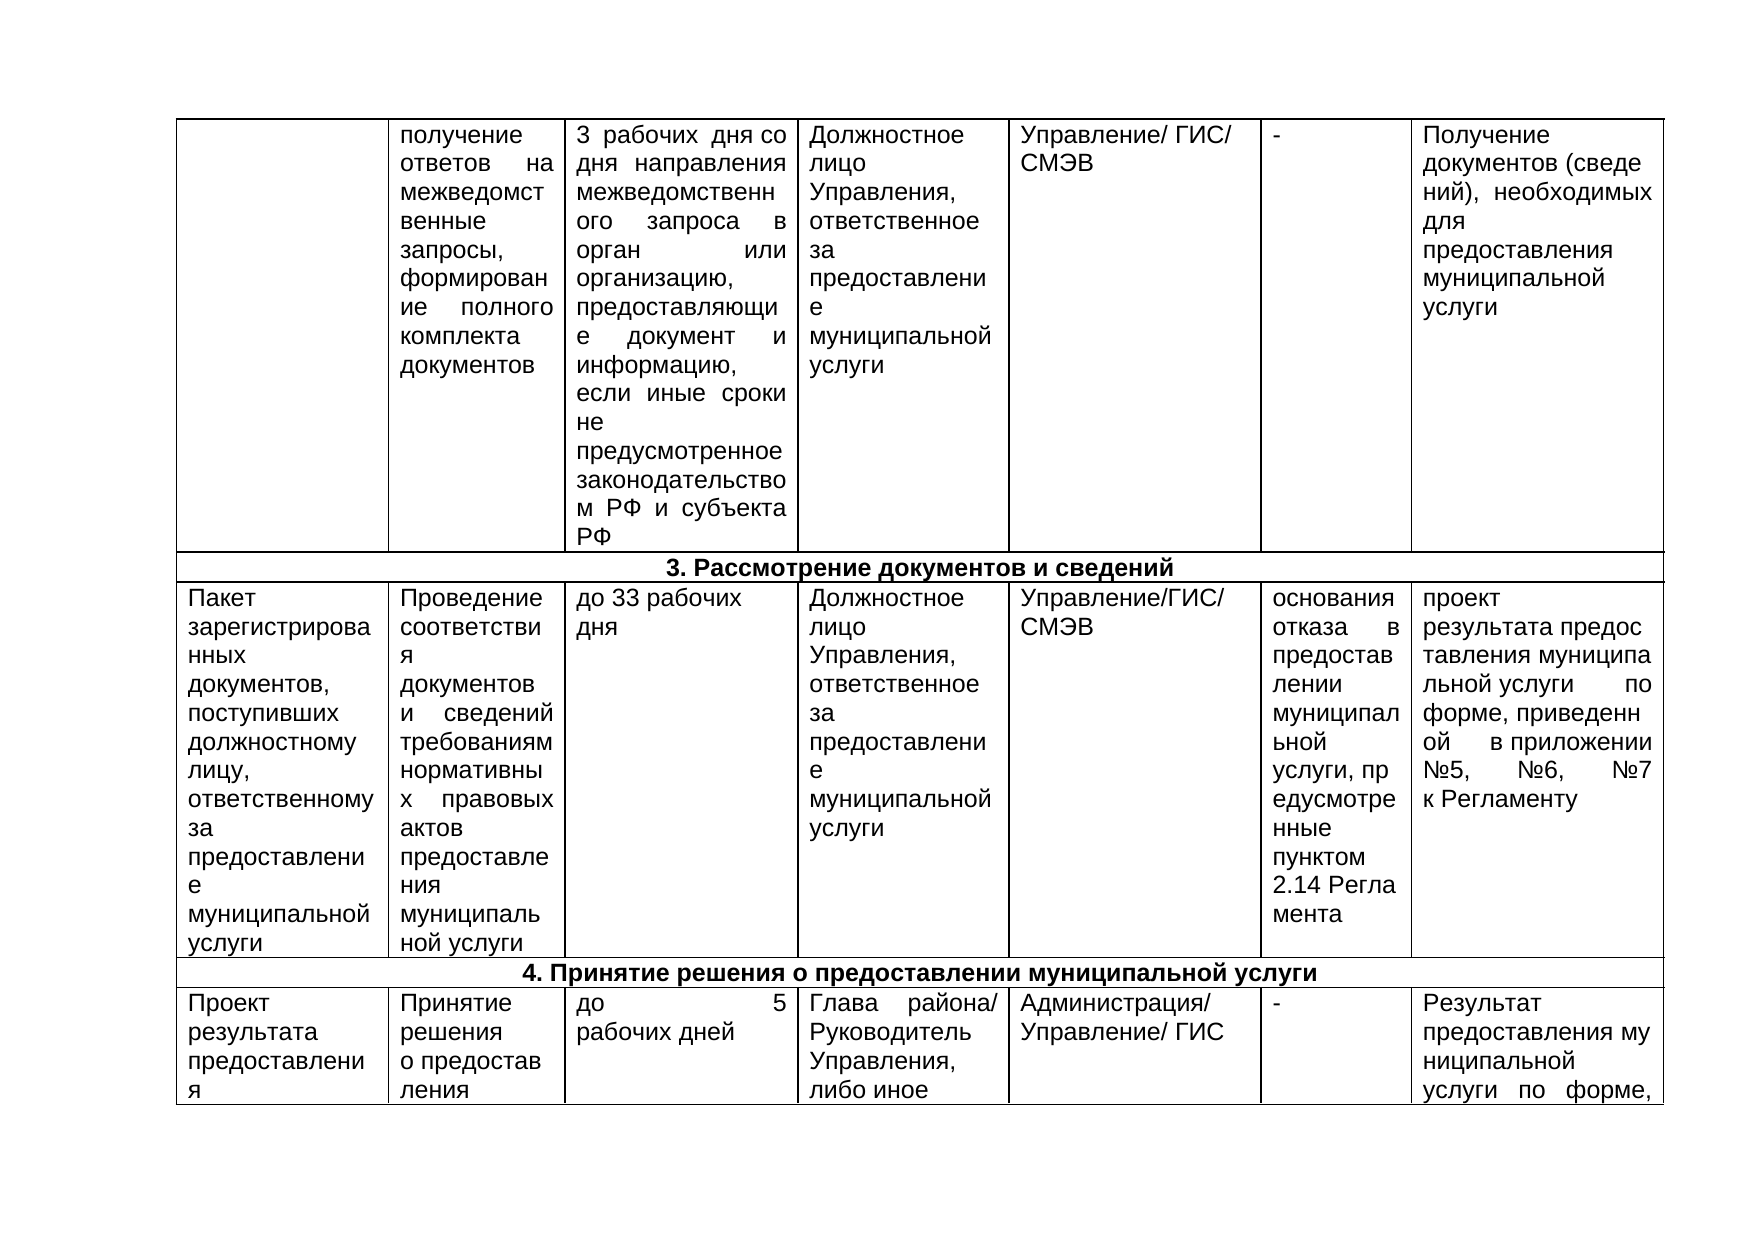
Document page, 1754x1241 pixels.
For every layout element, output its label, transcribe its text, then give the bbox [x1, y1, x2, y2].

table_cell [1412, 988, 1663, 1103]
table_cell до 33 рабочих дня [566, 583, 797, 957]
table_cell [389, 988, 564, 1103]
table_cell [177, 120, 388, 551]
table_cell 3. Рассмотрение документов и сведений [177, 553, 1663, 581]
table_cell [799, 988, 1008, 1103]
table_cell - [1262, 988, 1411, 1103]
table_cell Проведение соответствия документов и сведений требованиям нормативных правовых актов предоставления муниципальной услуги [389, 583, 564, 957]
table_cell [1010, 988, 1260, 1103]
table_cell - [1262, 120, 1411, 551]
table_cell Должностное лицо Управления, ответственное за предоставление муниципальной услуги [799, 583, 1008, 957]
table_cell 4. Принятие решения о предоставлении муниципальной услуги [177, 958, 1663, 987]
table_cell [1010, 120, 1260, 551]
table_cell Получение документов (сведений), необходимых для предоставления муниципальной услуги [1412, 120, 1663, 551]
table_cell основания отказа в предоставлении муниципальной услуги, предусмотренные пунктом 2.14 Регламента [1262, 583, 1411, 957]
table_cell Пакет зарегистрированных документов, поступивших должностному лицу, ответственному за предоставление муниципальной услуги [177, 583, 388, 957]
table_cell до 5 рабочих дней [566, 988, 797, 1103]
table_cell получение ответов на межведомственные запросы, формирование полного комплекта документов [389, 120, 564, 551]
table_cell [799, 120, 1008, 551]
table_cell проект результата предоставления муниципальной услуги по форме, приведенной в приложении №5, №6, №7 к Регламенту [1412, 583, 1663, 957]
table_cell Управление/ГИС/ СМЭВ [1010, 583, 1260, 957]
table_cell 3 рабочих дня со дня направления межведомственного запроса в орган или организацию, предоставляющие документ и информацию, если иные сроки не предусмотренное законодательством РФ и субъекта РФ [566, 120, 797, 551]
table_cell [177, 988, 388, 1103]
